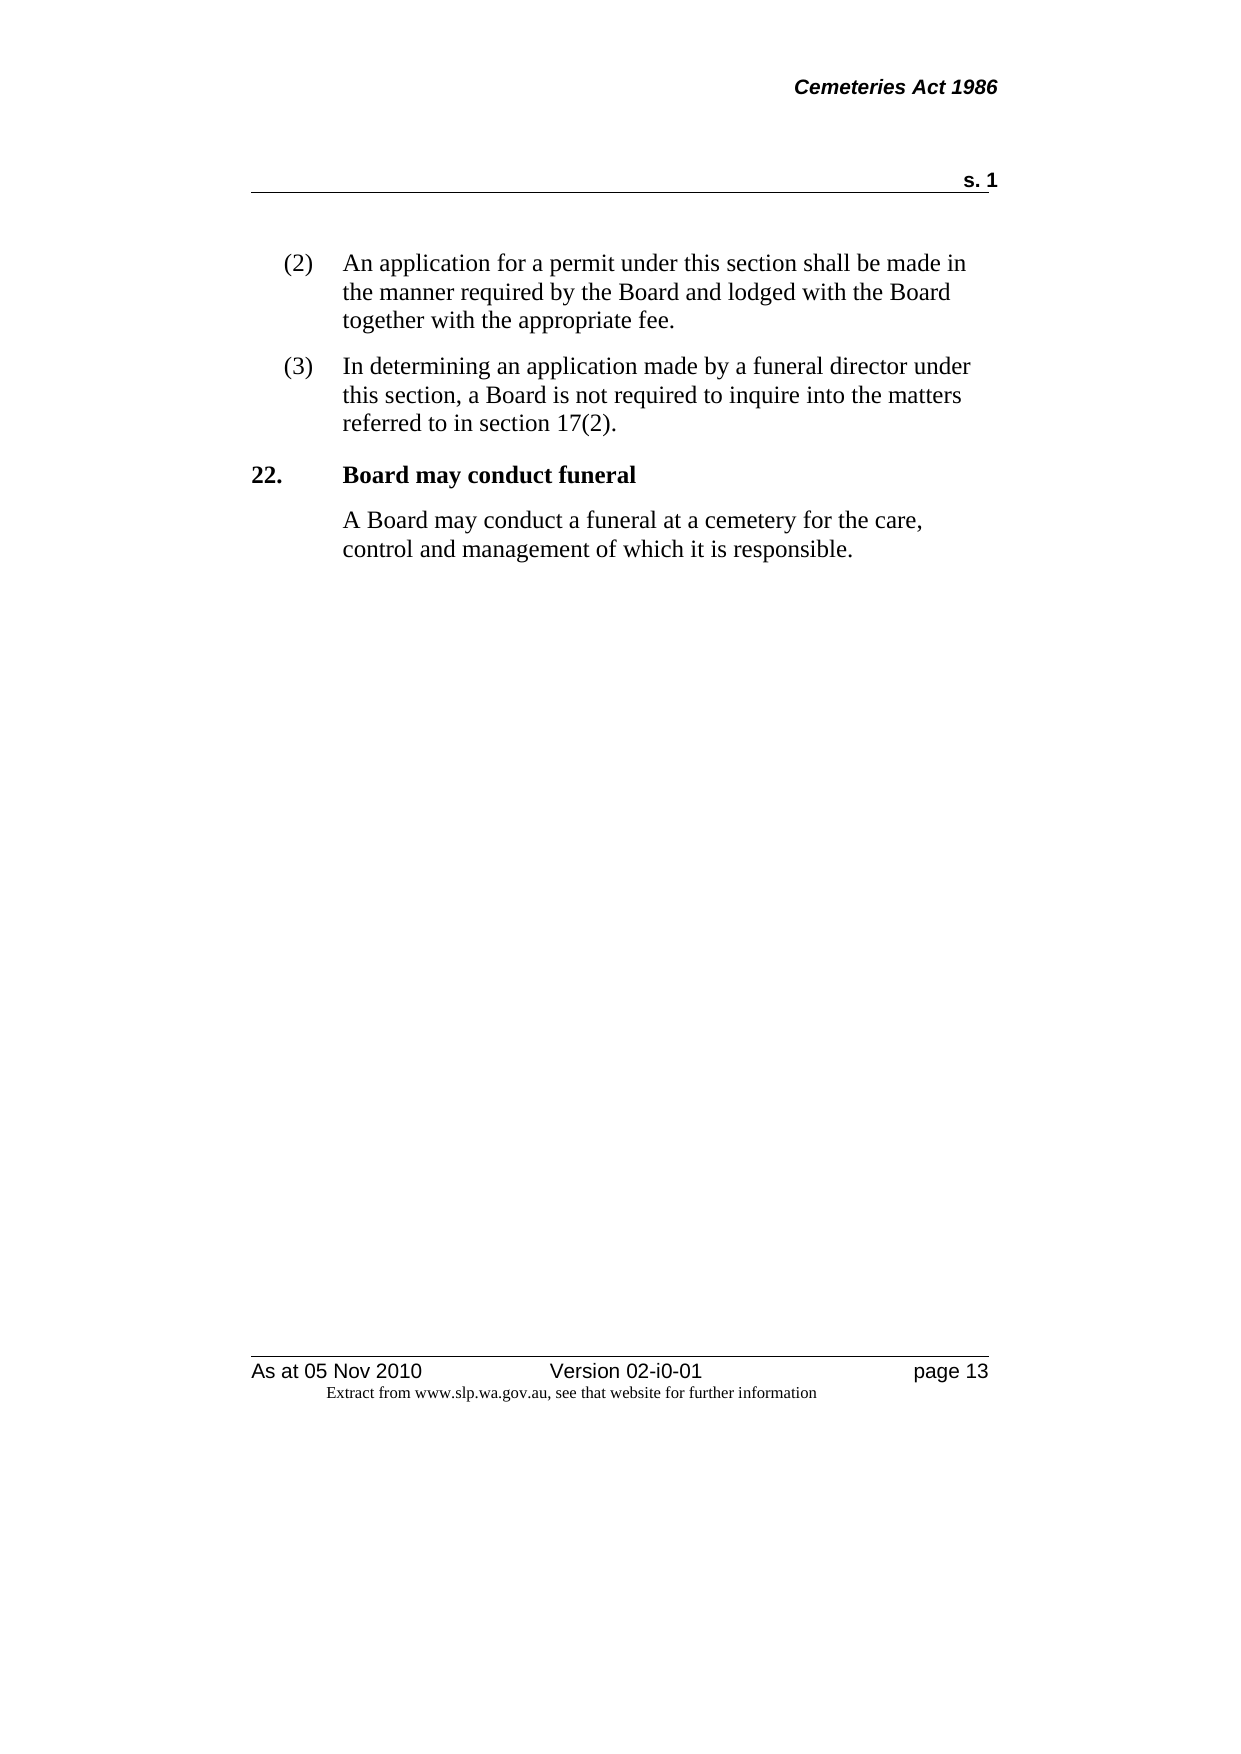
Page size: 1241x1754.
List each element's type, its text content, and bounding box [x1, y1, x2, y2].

text (3) In determining an application made by a funeral director under this section, a Board is not required to inquire into the matters referred to in section 17(2). [251, 351, 989, 437]
text (2) An application for a permit under this section shall be made in the manner required by the Board and lodged with the Board together with the appropriate fee. [251, 248, 989, 334]
text A Board may conduct a funeral at a cemetery for the care, control and management of which it is responsible. [251, 506, 989, 563]
subtitle 22. Board may conduct funeral [251, 460, 989, 489]
